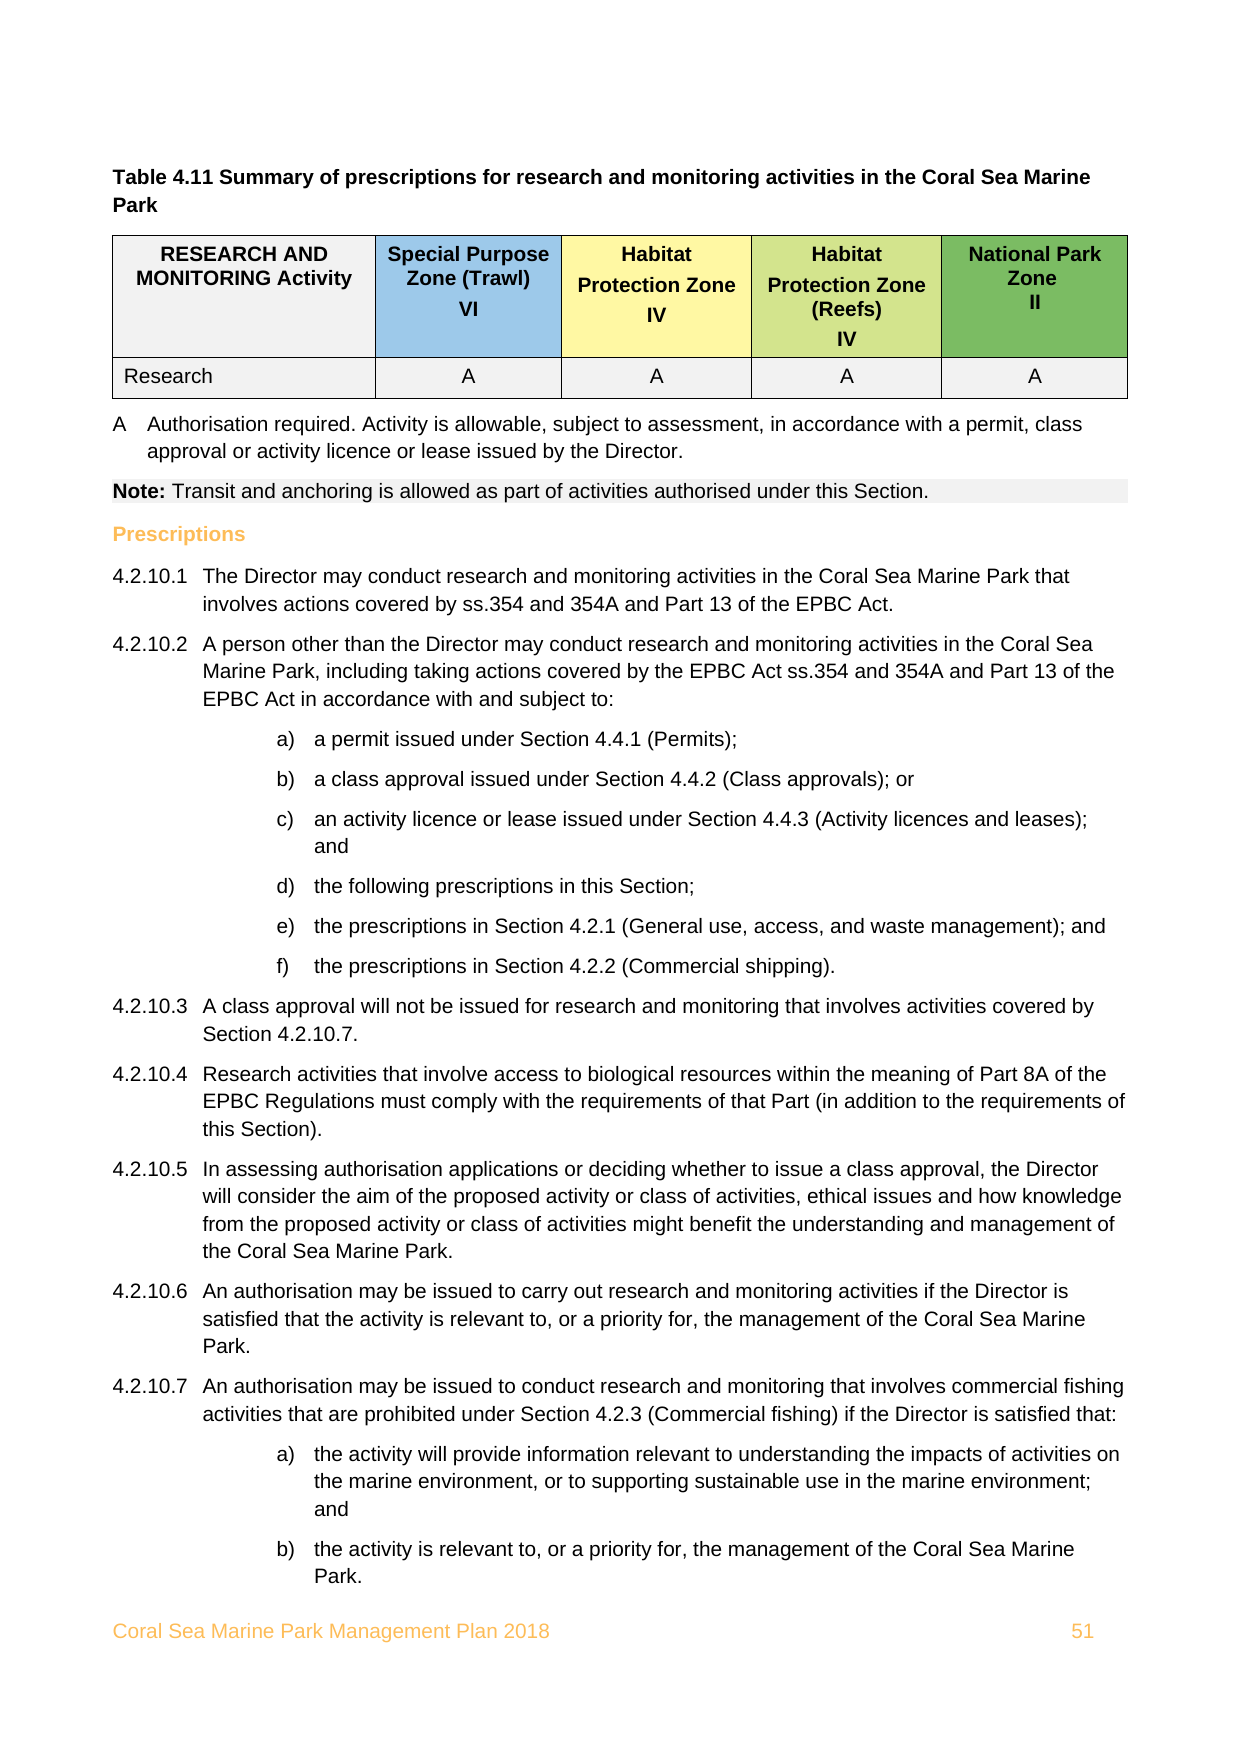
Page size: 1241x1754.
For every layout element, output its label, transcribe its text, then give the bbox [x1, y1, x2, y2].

subtitle Prescriptions [112, 521, 1128, 545]
table_cell Research [113, 358, 375, 398]
list the prescriptions in Section 4.2.1 (General use, access, and waste management); and [276, 914, 1128, 938]
subtitle An authorisation may be issued to carry out research and monitoring activities if the Director is satisfied that the activity is relevant to, or a priority for, the management of the Coral Sea Marine Park. [112, 1279, 1128, 1358]
table_header Habitat Protection Zone IV [562, 236, 751, 357]
subtitle A class approval will not be issued for research and monitoring that involves activities covered by Section 4.2.10.7. [112, 994, 1128, 1045]
list a class approval issued under Section 4.4.2 (Class approvals); or [276, 766, 1128, 790]
list the activity will provide information relevant to understanding the impacts of activities on the marine environment, or to supporting sustainable use in the marine environment; and [276, 1441, 1128, 1520]
subtitle The Director may conduct research and monitoring activities in the Coral Sea Marine Park that involves actions covered by ss.354 and 354A and Part 13 of the EPBC Act. [112, 564, 1128, 615]
table_cell A [752, 358, 941, 398]
subtitle In assessing authorisation applications or deciding whether to issue a class approval, the Director will consider the aim of the proposed activity or class of activities, ethical issues and how knowledge from the proposed activity or class of activities might benefit the understanding and management of the Coral Sea Marine Park. [112, 1156, 1128, 1263]
table_header National Park Zone II [942, 236, 1127, 357]
text Note: Transit and anchoring is allowed as part of activities authorised under this Section. [112, 479, 1128, 503]
text A Authorisation required. Activity is allowable, subject to assessment, in accordance with a permit, class approval or activity licence or lease issued by the Director. [112, 411, 1128, 463]
list the activity is relevant to, or a priority for, the management of the Coral Sea Marine Park. [276, 1536, 1128, 1588]
list an activity licence or lease issued under Section 4.4.3 (Activity licences and leases); and [276, 806, 1128, 858]
table_cell A [942, 358, 1127, 398]
table_cell A [376, 358, 561, 398]
table_header RESEARCH AND MONITORING Activity [113, 236, 375, 357]
list a permit issued under Section 4.4.1 (Permits); [276, 726, 1128, 750]
list the following prescriptions in this Section; [276, 874, 1128, 898]
subtitle An authorisation may be issued to conduct research and monitoring that involves commercial fishing activities that are prohibited under Section 4.2.3 (Commercial fishing) if the Director is satisfied that: [112, 1374, 1128, 1425]
table_header Habitat Protection Zone (Reefs) IV [752, 236, 941, 357]
text Table 4.11 Summary of prescriptions for research and monitoring activities in the Coral Sea Marine Park [112, 165, 1128, 216]
subtitle A person other than the Director may conduct research and monitoring activities in the Coral Sea Marine Park, including taking actions covered by the EPBC Act ss.354 and 354A and Part 13 of the EPBC Act in accordance with and subject to: [112, 631, 1128, 710]
subtitle Research activities that involve access to biological resources within the meaning of Part 8A of the EPBC Regulations must comply with the requirements of that Part (in addition to the requirements of this Section). [112, 1061, 1128, 1140]
list the prescriptions in Section 4.2.2 (Commercial shipping). [276, 954, 1128, 978]
table_cell A [562, 358, 751, 398]
table_header Special Purpose Zone (Trawl) VI [376, 236, 561, 357]
